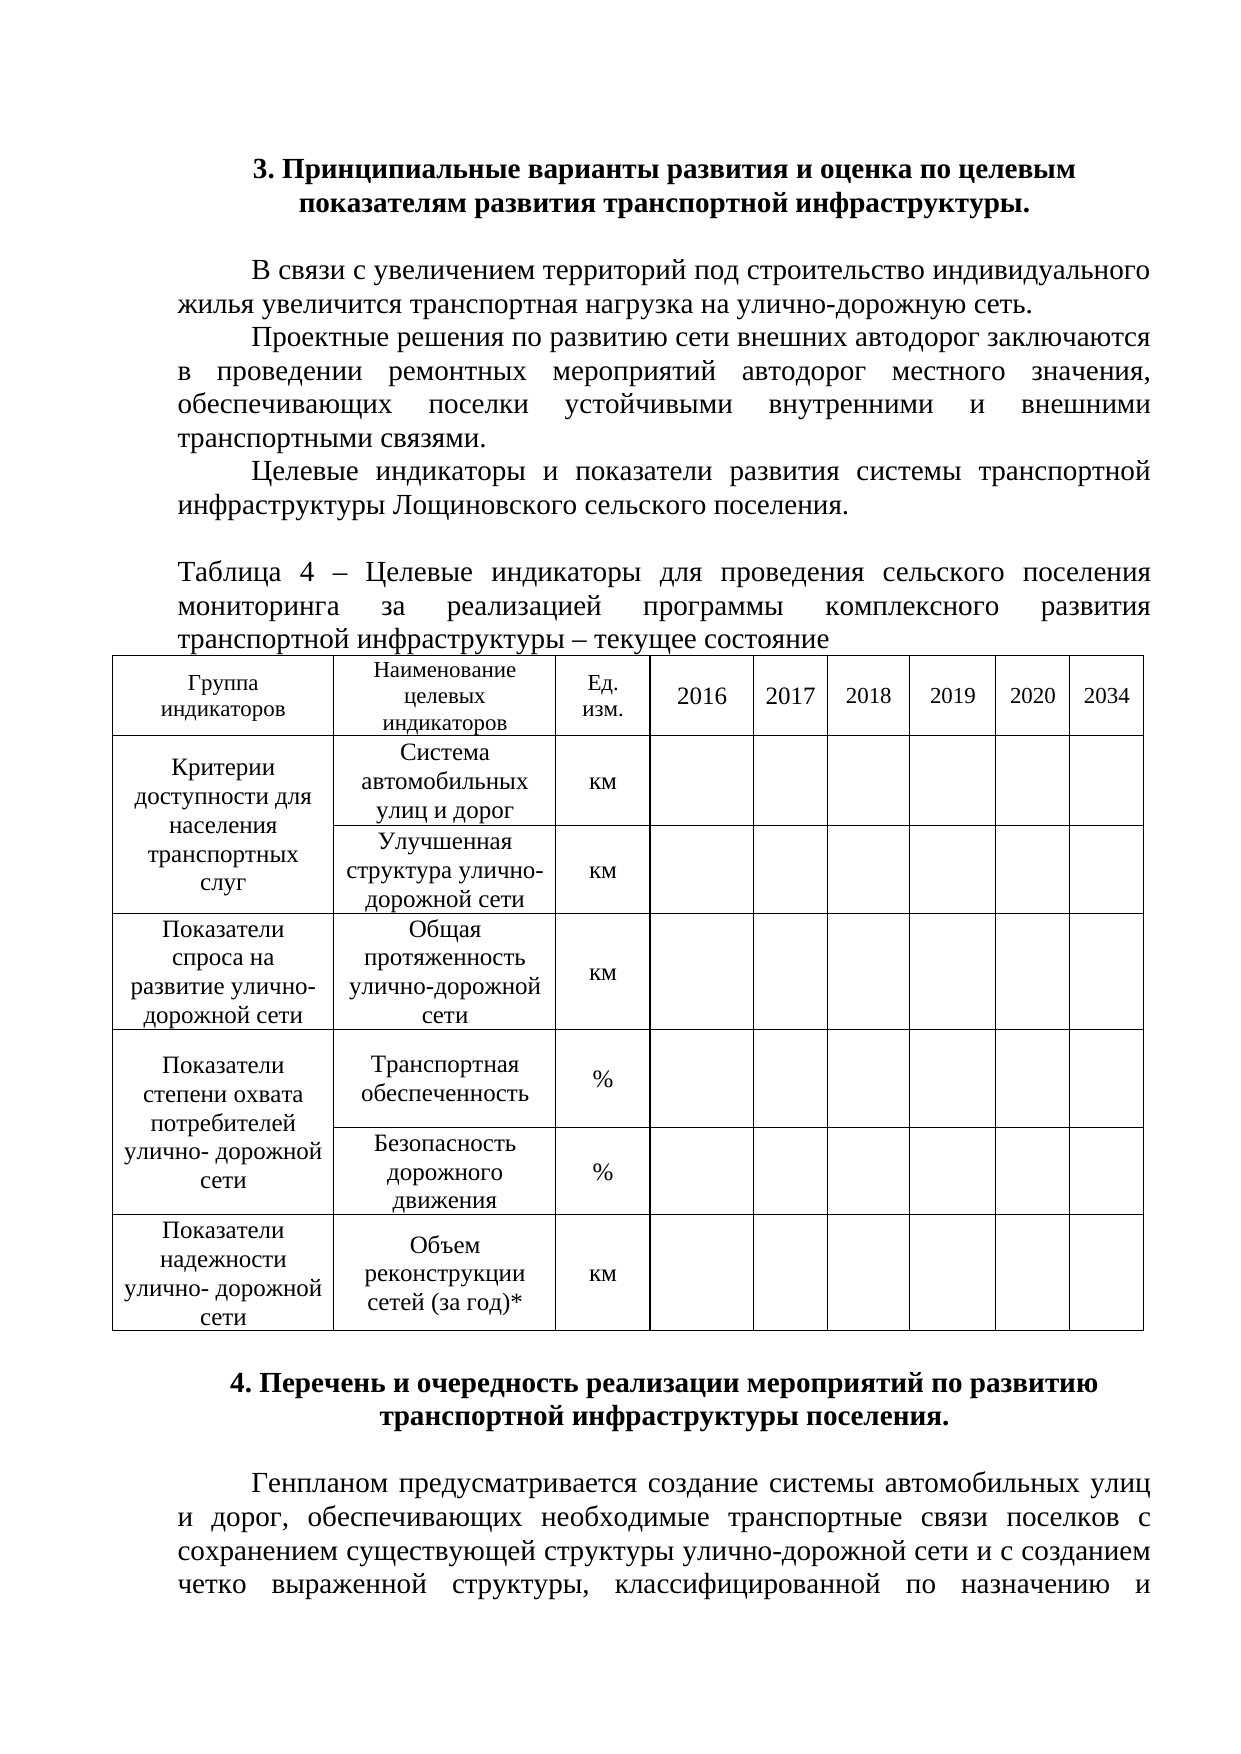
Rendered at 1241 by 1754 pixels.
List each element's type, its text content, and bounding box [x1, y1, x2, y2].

table_cell [754, 1128, 827, 1214]
table_cell Общая протяженность улично-дорожной сети [334, 914, 555, 1029]
table_cell [754, 1215, 827, 1330]
table_cell [996, 1030, 1069, 1127]
table_cell Показатели надежности улично- дорожной сети [113, 1215, 333, 1330]
table_cell [754, 1030, 827, 1127]
text Проектные решения по развитию сети внешних автодорог заключаются в проведении ремонтных мероприятий автодорог местного значения, обеспечивающих поселки устойчивыми внутренними и внешними транспортными связями. [177, 319, 1152, 453]
table_cell [828, 1215, 909, 1330]
table_cell % [556, 1128, 649, 1214]
table_cell [651, 914, 753, 1029]
table_cell Показатели спроса на развитие улично- дорожной сети [113, 914, 333, 1029]
table_cell [754, 736, 827, 825]
table_cell Улучшенная структура улично- дорожной сети [334, 826, 555, 913]
table_cell км [556, 736, 649, 825]
table_cell Система автомобильных улиц и дорог [334, 736, 555, 825]
table_cell [828, 1128, 909, 1214]
table_cell [996, 826, 1069, 913]
table_header Ед. изм. [556, 656, 649, 735]
table_cell [910, 1215, 995, 1330]
table_cell [651, 736, 753, 825]
table_cell [910, 736, 995, 825]
table_cell Объем реконструкции сетей (за год)* [334, 1215, 555, 1330]
table_cell [828, 736, 909, 825]
table_cell [651, 1215, 753, 1330]
table_cell [651, 1030, 753, 1127]
table_cell [1070, 1215, 1143, 1330]
table_cell [1070, 1128, 1143, 1214]
text В связи с увеличением территорий под строительство индивидуального жилья увеличится транспортная нагрузка на улично-дорожную сеть. [177, 252, 1152, 319]
table_cell Транспортная обеспеченность [334, 1030, 555, 1127]
table_cell % [556, 1030, 649, 1127]
table_cell [910, 826, 995, 913]
table_cell [996, 736, 1069, 825]
table_cell [910, 1030, 995, 1127]
table_cell км [556, 1215, 649, 1330]
table_cell [651, 826, 753, 913]
table_header 2034 [1070, 656, 1143, 735]
table_header 2020 [996, 656, 1069, 735]
table_cell [996, 914, 1069, 1029]
text Целевые индикаторы и показатели развития системы транспортной инфраструктуры Лощиновского сельского поселения. [177, 453, 1152, 521]
table_cell [828, 826, 909, 913]
table_header 2019 [910, 656, 995, 735]
table_header 2017 [754, 656, 827, 735]
text 4. Перечень и очередность реализации мероприятий по развитию транспортной инфраструктуры поселения. [177, 1365, 1152, 1432]
text 3. Принципиальные варианты развития и оценка по целевым показателям развития транспортной инфраструктуры. [177, 152, 1152, 219]
table_cell [1070, 826, 1143, 913]
table_cell км [556, 826, 649, 913]
table_cell [754, 826, 827, 913]
table_cell Безопасность дорожного движения [334, 1128, 555, 1214]
table_cell [1070, 736, 1143, 825]
table_header 2018 [828, 656, 909, 735]
table_cell км [556, 914, 649, 1029]
table_cell [651, 1128, 753, 1214]
table_cell [996, 1128, 1069, 1214]
table_header Группа индикаторов [113, 656, 333, 735]
table_cell [828, 1030, 909, 1127]
table_cell Показатели степени охвата потребителей улично- дорожной сети [113, 1030, 333, 1214]
table_cell [1070, 914, 1143, 1029]
table_cell [754, 914, 827, 1029]
table_cell [910, 1128, 995, 1214]
text Таблица 4 – Целевые индикаторы для проведения сельского поселения мониторинга за реализацией программы комплексного развития транспортной инфраструктуры – текущее состояние [177, 554, 1152, 655]
table_cell Критерии доступности для населения транспортных слуг [113, 736, 333, 913]
table_cell [910, 914, 995, 1029]
table_cell [1070, 1030, 1143, 1127]
table_header Наименование целевых индикаторов [334, 656, 555, 735]
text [177, 1466, 1152, 1600]
table_cell [996, 1215, 1069, 1330]
table_header 2016 [651, 656, 753, 735]
table_cell [828, 914, 909, 1029]
